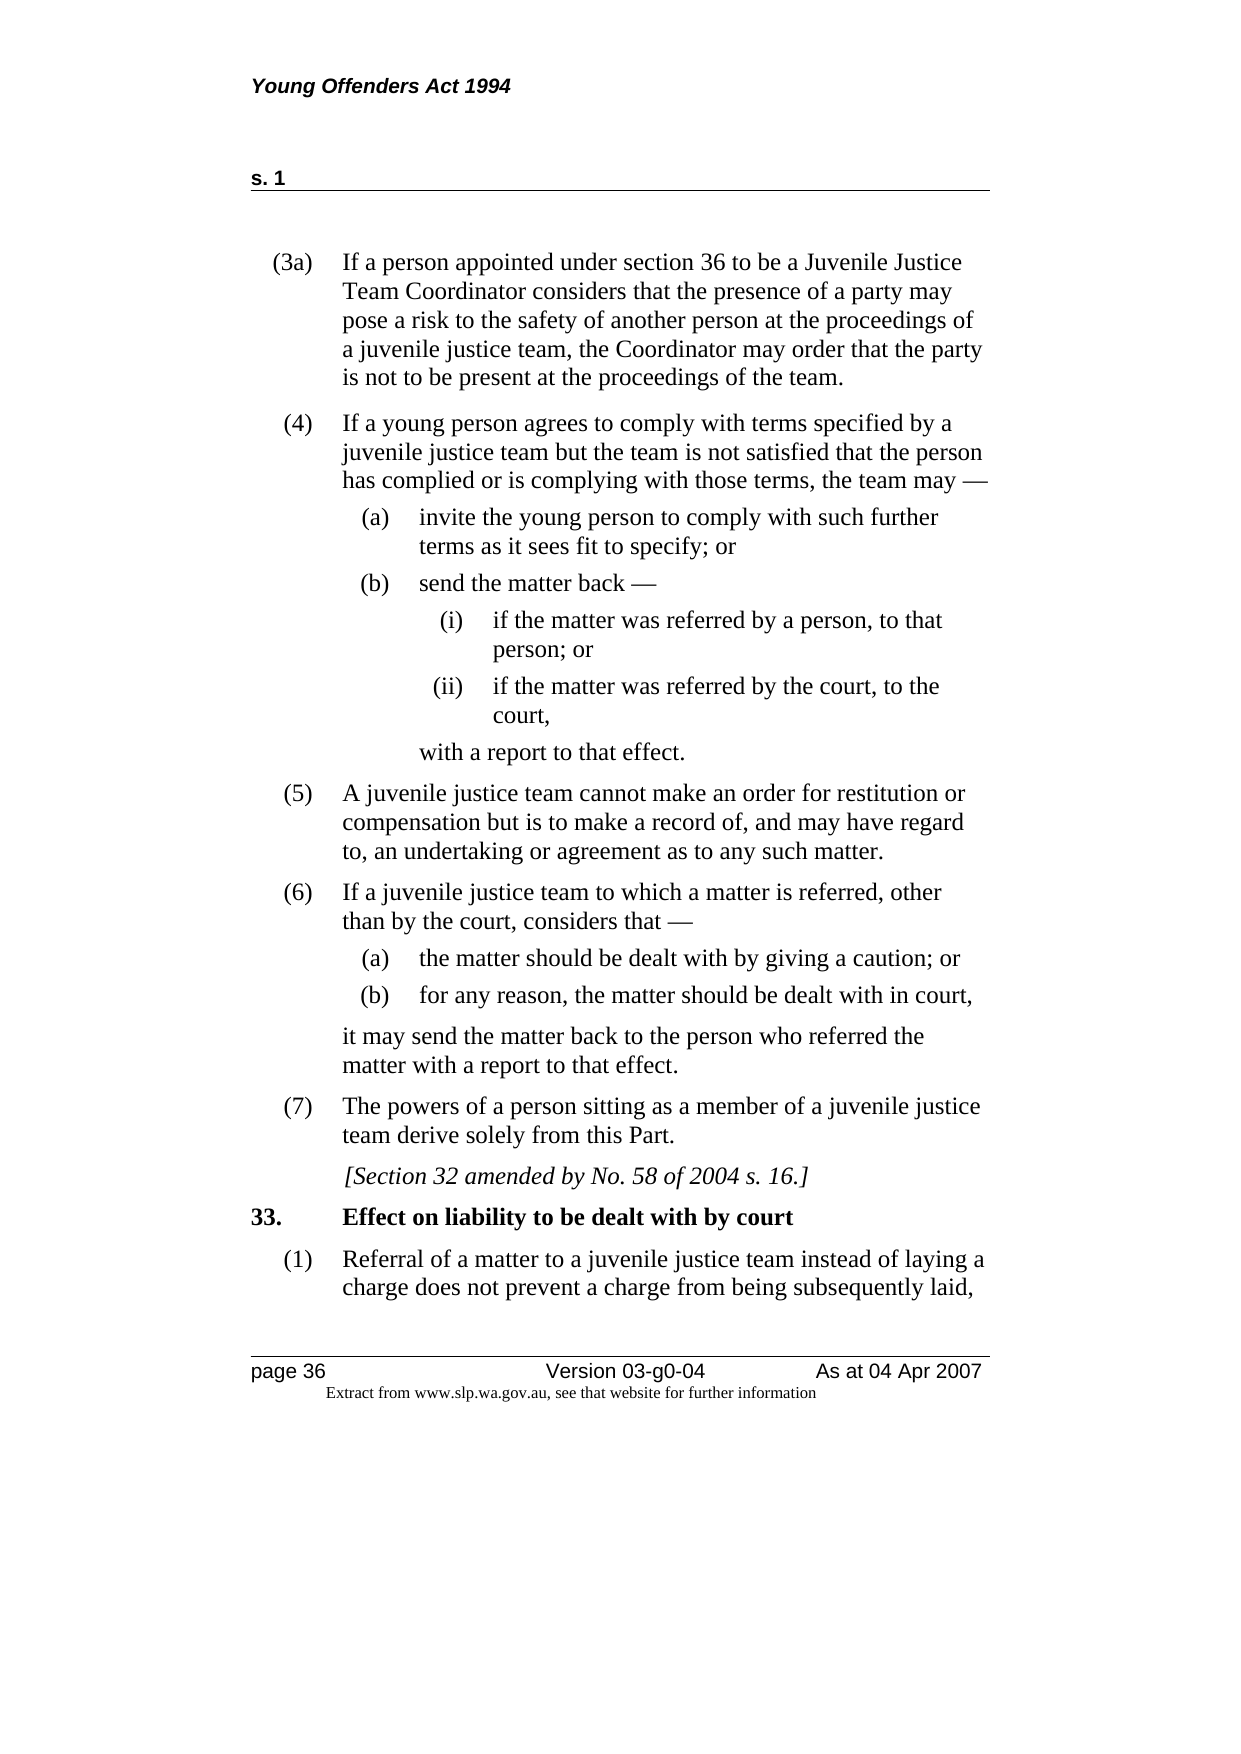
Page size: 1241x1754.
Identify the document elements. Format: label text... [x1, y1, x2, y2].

text with a report to that effect. [251, 737, 990, 766]
text (7) The powers of a person sitting as a member of a juvenile justice team derive solely from this Part. [251, 1091, 990, 1149]
subtitle 33. Effect on liability to be dealt with by court [251, 1202, 990, 1231]
text (ii) if the matter was referred by the court, to the court, [251, 671, 990, 729]
text (6) If a juvenile justice team to which a matter is referred, other than by the court, considers that — [251, 877, 990, 934]
text [Section 32 amended by No. 58 of 2004 s. 16.] [251, 1161, 990, 1190]
text (b) send the matter back — [251, 568, 990, 597]
text (b) for any reason, the matter should be dealt with in court, [251, 980, 990, 1009]
text (3a) If a person appointed under section 36 to be a Juvenile Justice Team Coordinator considers that the presence of a party may pose a risk to the safety of another person at the proceedings of a juvenile justice team, the Coordinator may order that the party is not to be present at the proceedings of the team. [251, 247, 990, 391]
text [251, 1244, 990, 1301]
text (5) A juvenile justice team cannot make an order for restitution or compensation but is to make a record of, and may have regard to, an undertaking or agreement as to any such matter. [251, 778, 990, 864]
text (a) invite the young person to comply with such further terms as it sees fit to specify; or [251, 502, 990, 560]
text (i) if the matter was referred by a person, to that person; or [251, 605, 990, 663]
text (a) the matter should be dealt with by giving a caution; or [251, 943, 990, 972]
text it may send the matter back to the person who referred the matter with a report to that effect. [251, 1021, 990, 1079]
text (4) If a young person agrees to comply with terms specified by a juvenile justice team but the team is not satisfied that the person has complied or is complying with those terms, the team may — [251, 408, 990, 494]
